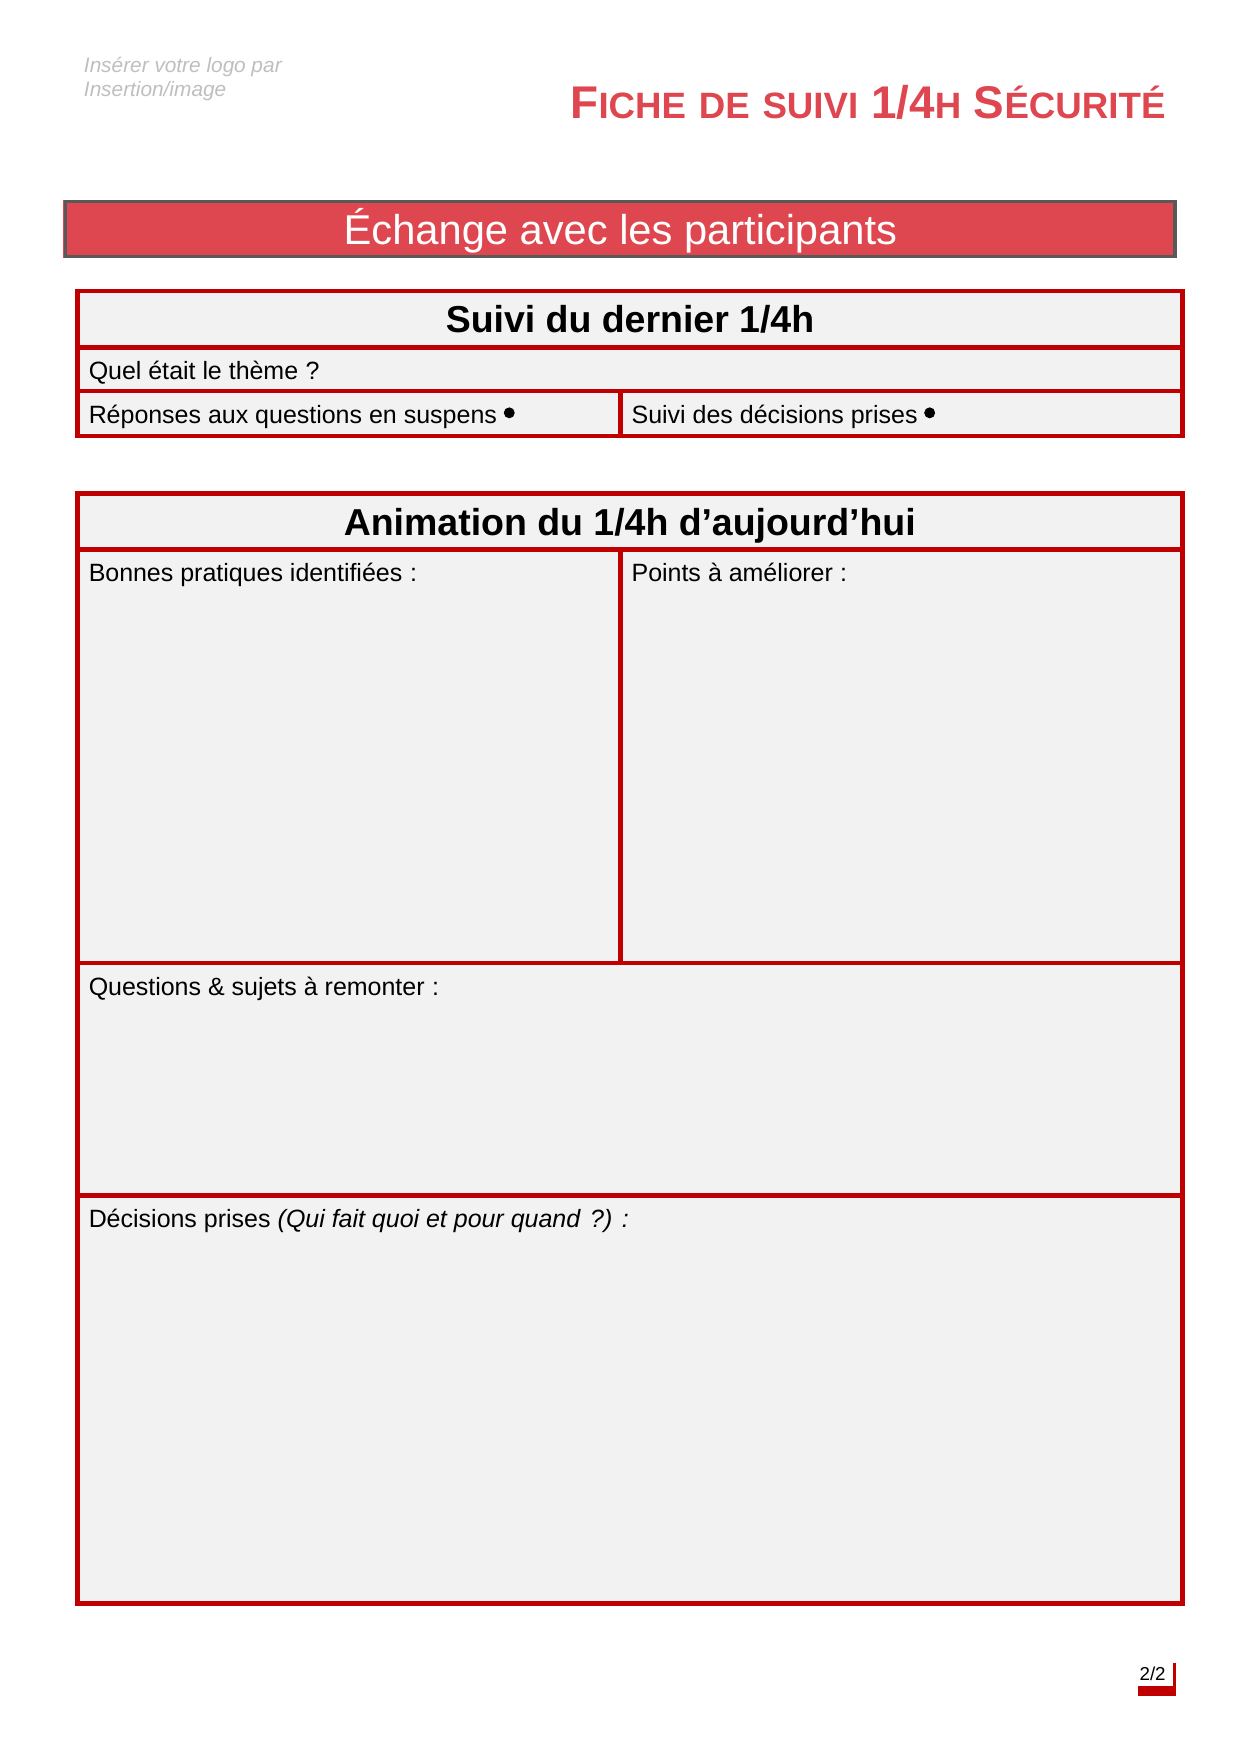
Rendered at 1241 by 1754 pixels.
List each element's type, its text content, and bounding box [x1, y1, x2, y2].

table_cell Suivi des décisions prises [623, 393, 1180, 433]
table_cell Points à améliorer : [623, 552, 1180, 961]
table_header Suivi du dernier 1/4h [80, 293, 1180, 345]
text Échange avec les participants [67, 203, 1173, 255]
table_cell Bonnes pratiques identifiées : [80, 552, 618, 961]
table_cell Décisions prises (Qui fait quoi et pour quand ?) : [80, 1198, 1180, 1601]
table_header Animation du 1/4h d’aujourd’hui [80, 496, 1180, 547]
table_cell Questions & sujets à remonter : [80, 965, 1180, 1193]
table_cell Réponses aux questions en suspens [80, 393, 618, 433]
table_cell Quel était le thème ? [80, 350, 1180, 389]
